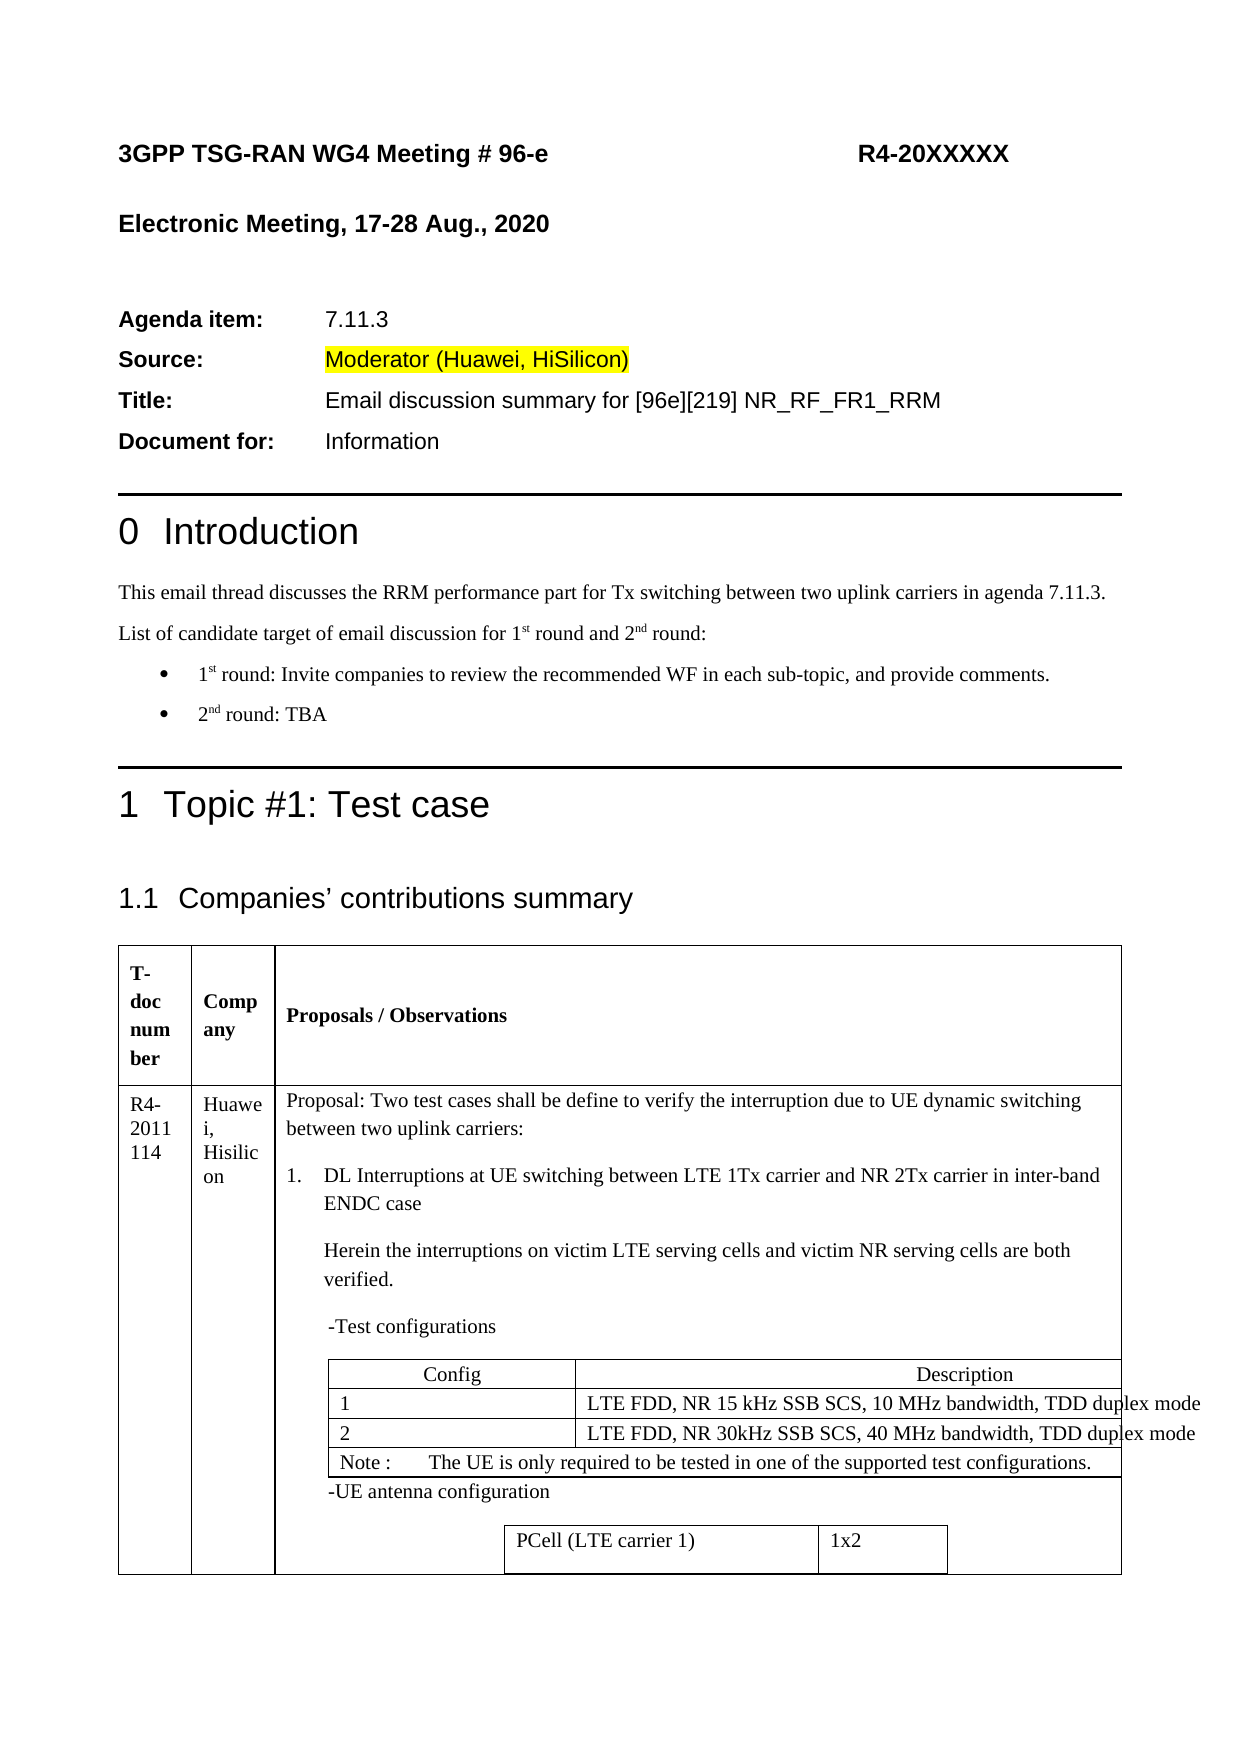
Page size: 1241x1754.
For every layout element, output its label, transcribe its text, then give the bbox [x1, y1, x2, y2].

text Electronic Meeting, 17-28 Aug., 2020 [118, 195, 1122, 251]
table_header T-doc number [119, 946, 191, 1084]
table_cell R4-2011114 [119, 1086, 191, 1574]
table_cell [276, 1086, 1121, 1574]
subtitle Topic #1: Test case [118, 769, 1122, 832]
text This email thread discusses the RRM performance part for Tx switching between two uplink carriers in agenda 7.11.3. [118, 578, 1122, 606]
text Agenda item: 7.11.3 [118, 305, 1122, 333]
text Title: Email discussion summary for [96e][219] NR_RF_FR1_RRM [118, 386, 1122, 415]
text 3GPP TSG-RAN WG4 Meeting # 96-e R4-20XXXXX [118, 126, 1122, 182]
table_header Proposals / Observations [276, 946, 1121, 1084]
list 2nd round: TBA [160, 700, 1122, 729]
list 1st round: Invite companies to review the recommended WF in each sub-topic, and provide comments. [160, 659, 1122, 688]
text List of candidate target of email discussion for 1st round and 2nd round: [118, 619, 1122, 647]
subtitle Companies’ contributions summary [118, 870, 1122, 926]
table_cell Huawei, Hisilicon [192, 1086, 274, 1574]
table_header Company [192, 946, 274, 1084]
text Document for: Information [118, 427, 1122, 456]
text Source: Moderator (Huawei, HiSilicon) [118, 346, 1122, 374]
subtitle Introduction [118, 496, 1122, 559]
